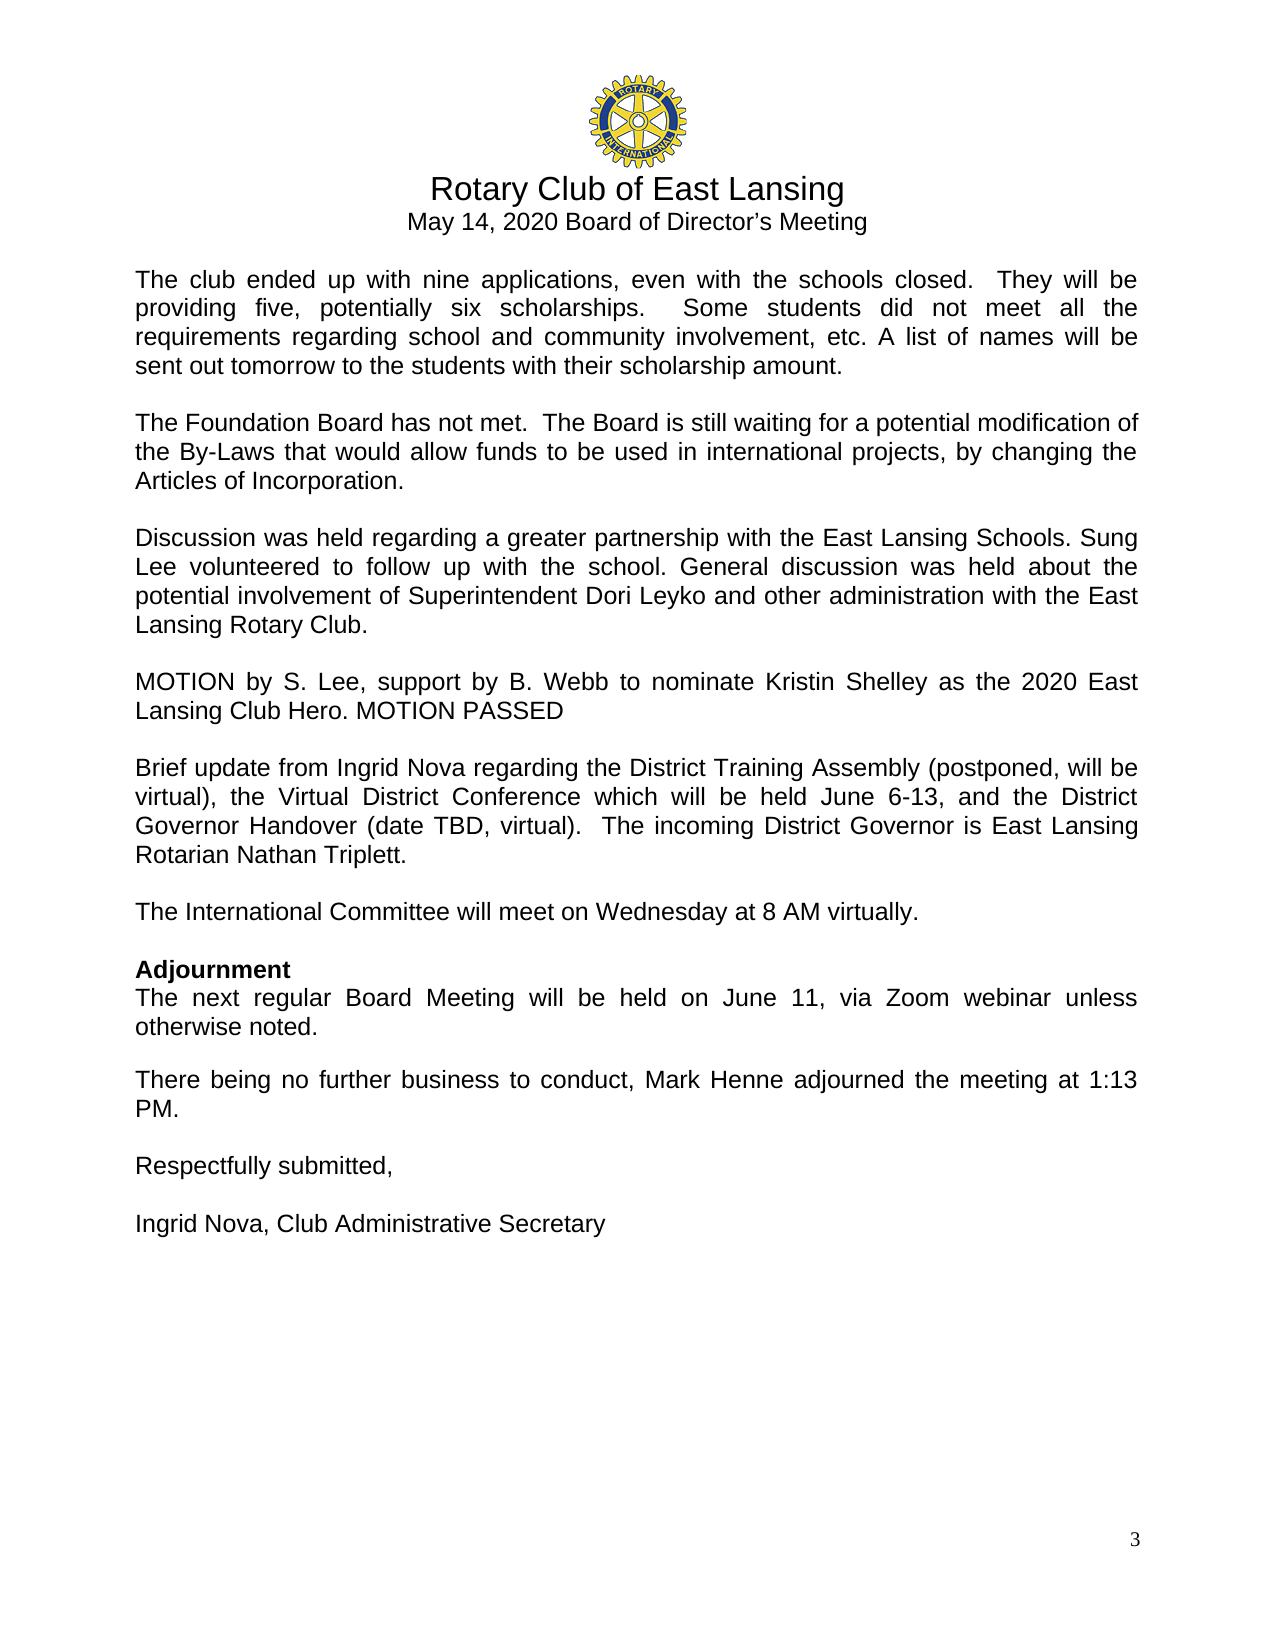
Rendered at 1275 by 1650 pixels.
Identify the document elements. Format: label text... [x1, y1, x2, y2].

text There being no further business to conduct, Mark Henne adjourned the meeting at 1:13 PM. [135, 1065, 1140, 1122]
text The International Committee will meet on Wednesday at 8 AM virtually. [135, 897, 1140, 926]
text Respectfully submitted, [135, 1151, 1140, 1180]
text The Foundation Board has not met. The Board is still waiting for a potential modification of the By-Laws that would allow funds to be used in international projects, by changing the Articles of Incorporation. [135, 408, 1140, 495]
text MOTION by S. Lee, support by B. Webb to nominate Kristin Shelley as the 2020 East Lansing Club Hero. MOTION PASSED [135, 667, 1140, 725]
text The club ended up with nine applications, even with the schools closed. They will be providing five, potentially six scholarships. Some students did not meet all the requirements regarding school and community involvement, etc. A list of names will be sent out tomorrow to the students with their scholarship amount. [135, 265, 1140, 380]
text Discussion was held regarding a greater partnership with the East Lansing Schools. Sung Lee volunteered to follow up with the school. General discussion was held about the potential involvement of Superintendent Dori Leyko and other administration with the East Lansing Rotary Club. [135, 523, 1140, 638]
text Ingrid Nova, Club Administrative Secretary [135, 1209, 1140, 1237]
text Brief update from Ingrid Nova regarding the District Training Assembly (postponed, will be virtual), the Virtual District Conference which will be held June 6-13, and the District Governor Handover (date TBD, virtual). The incoming District Governor is East Lansing Rotarian Nathan Triplett. [135, 753, 1140, 868]
text Adjournment [135, 955, 1140, 983]
picture [588, 75, 687, 169]
text The next regular Board Meeting will be held on June 11, via Zoom webinar unless otherwise noted. [135, 983, 1140, 1041]
